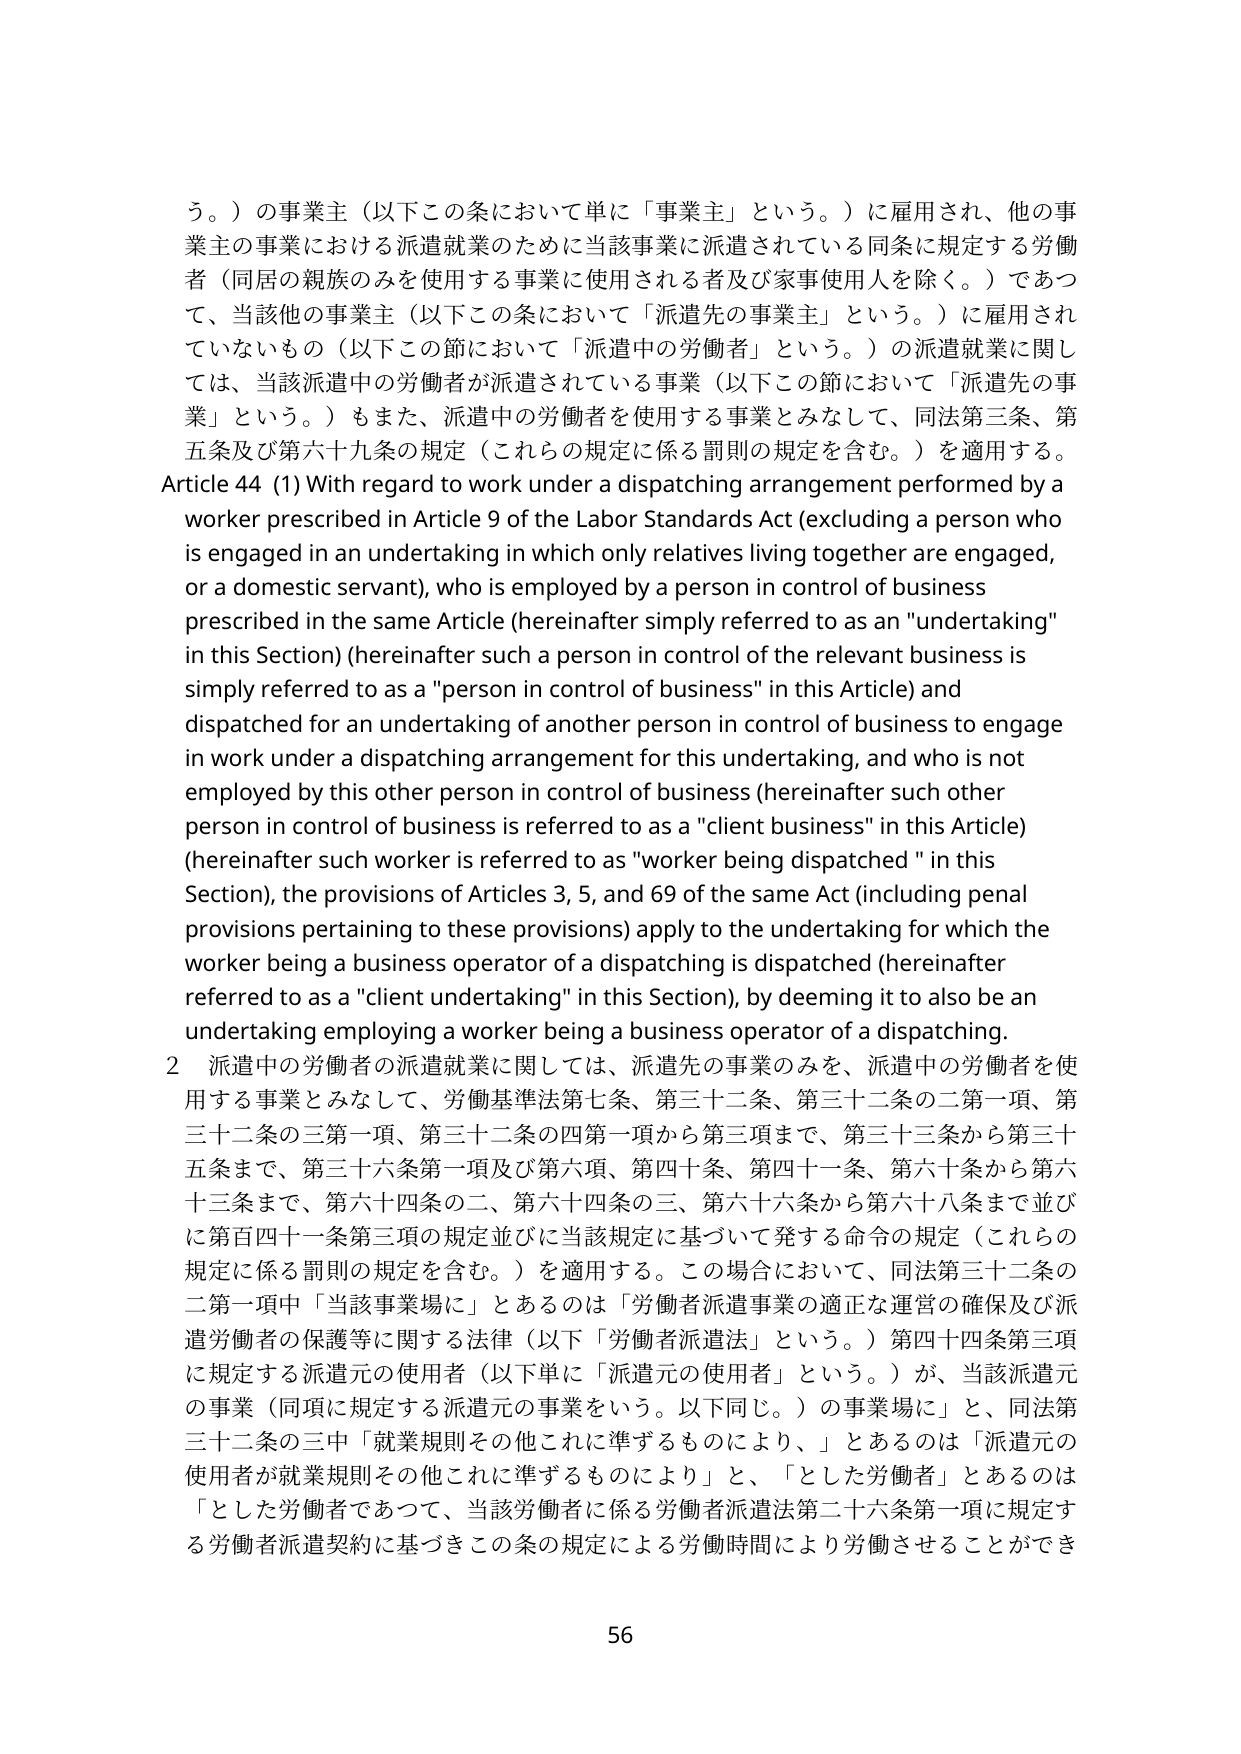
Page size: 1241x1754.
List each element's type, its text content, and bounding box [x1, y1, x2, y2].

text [161, 194, 1079, 467]
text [161, 1048, 1079, 1560]
text Article 44 (1) With regard to work under a dispatching arrangement performed by a worker prescribed in Article 9 of the Labor Standards Act (excluding a person who is engaged in an undertaking in which only relatives living together are engaged, or a domestic servant), who is employed by a person in control of business prescribed in the same Article (hereinafter simply referred to as an "undertaking" in this Section) (hereinafter such a person in control of the relevant business is simply referred to as a "person in control of business" in this Article) and dispatched for an undertaking of another person in control of business to engage in work under a dispatching arrangement for this undertaking, and who is not employed by this other person in control of business (hereinafter such other person in control of business is referred to as a "client business" in this Article) (hereinafter such worker is referred to as "worker being dispatched " in this Section), the provisions of Articles 3, 5, and 69 of the same Act (including penal provisions pertaining to these provisions) apply to the undertaking for which the worker being a business operator of a dispatching is dispatched (hereinafter referred to as a "client undertaking" in this Section), by deeming it to also be an undertaking employing a worker being a business operator of a dispatching. [161, 467, 1079, 1048]
